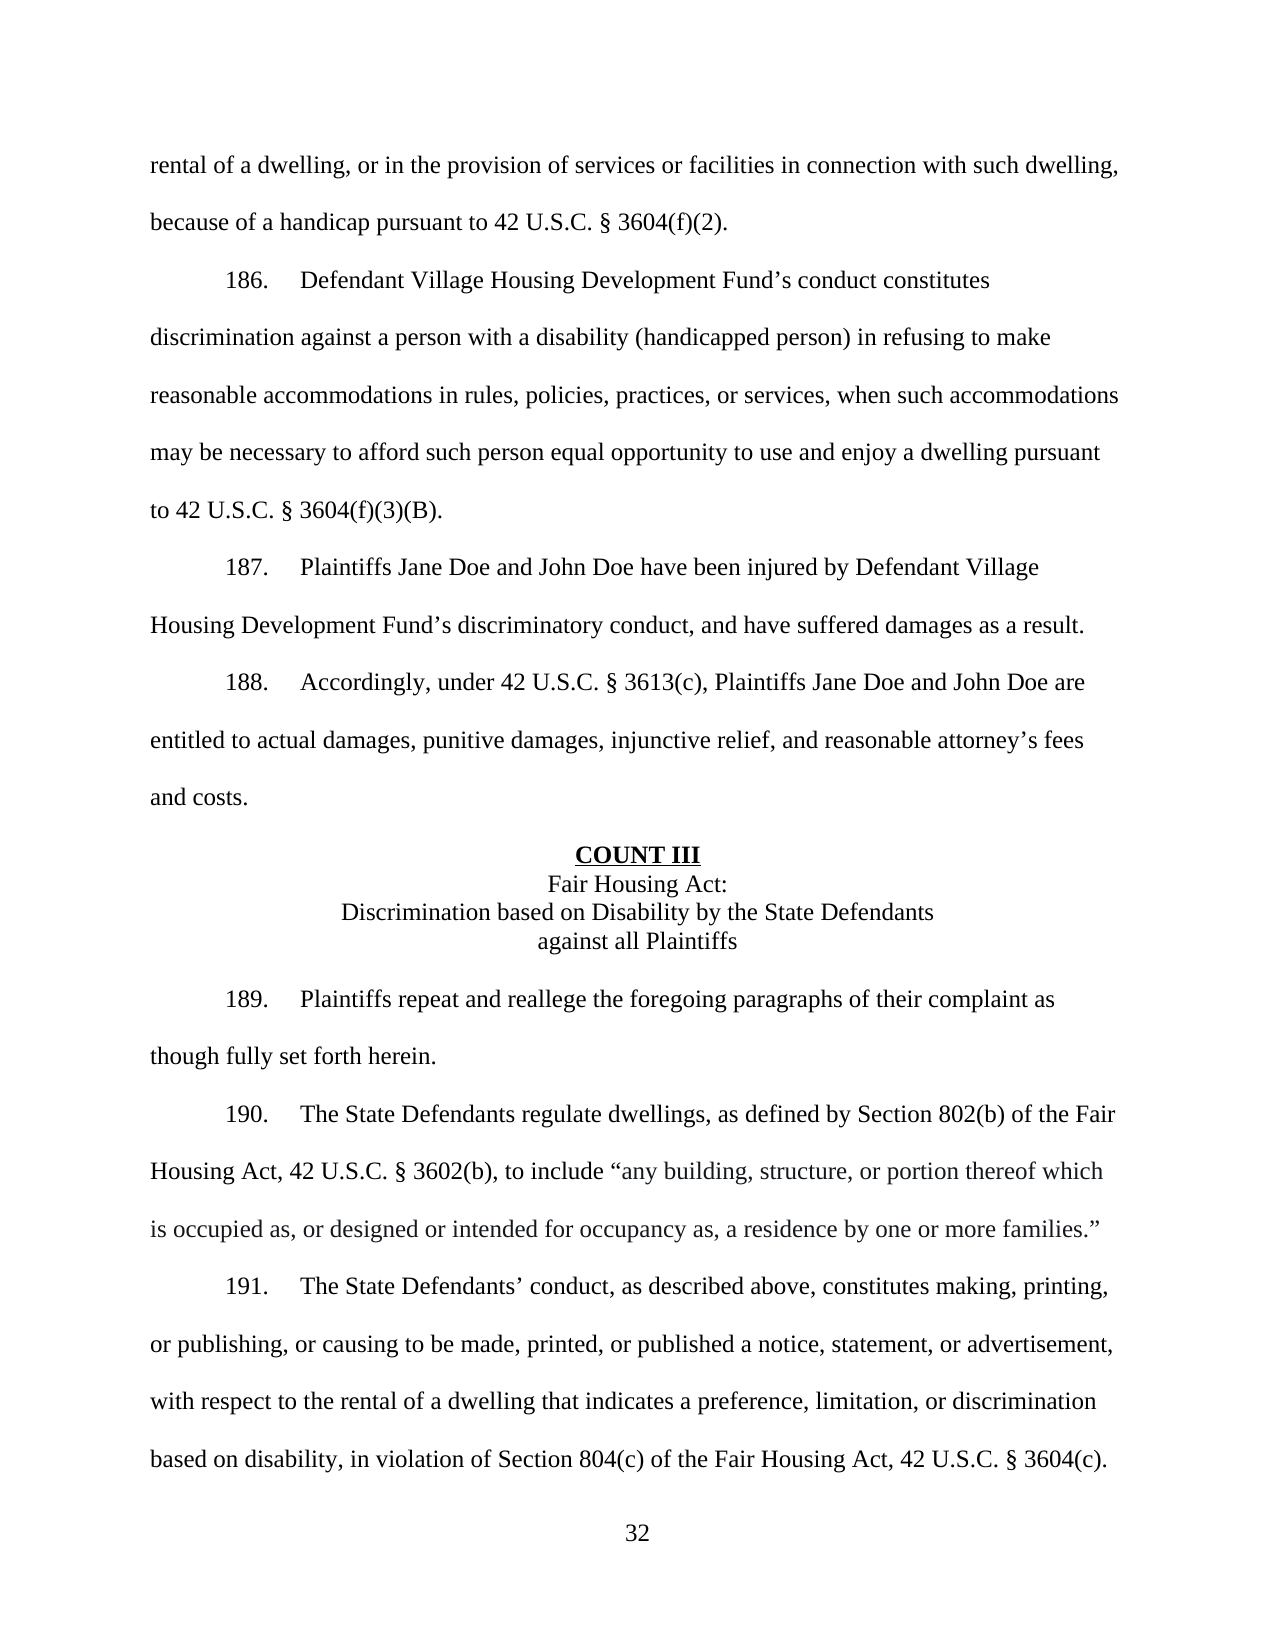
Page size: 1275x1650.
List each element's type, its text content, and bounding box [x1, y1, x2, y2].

text against all Plaintiffs [150, 926, 1125, 955]
text Fair Housing Act: [150, 869, 1125, 897]
list Accordingly, under 42 U.S.C. § 3613(c), Plaintiffs Jane Doe and John Doe are entitled to actual damages, punitive damages, injunctive relief, and reasonable attorney’s fees and costs. [150, 667, 1125, 811]
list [150, 150, 1125, 236]
list Plaintiffs Jane Doe and John Doe have been injured by Defendant Village Housing Development Fund’s discriminatory conduct, and have suffered damages as a result. [150, 552, 1125, 639]
list Defendant Village Housing Development Fund’s conduct constitutes discrimination against a person with a disability (handicapped person) in refusing to make reasonable accommodations in rules, policies, practices, or services, when such accommodations may be necessary to afford such person equal opportunity to use and enjoy a dwelling pursuant to 42 U.S.C. § 3604(f)(3)(B). [150, 265, 1125, 524]
list Plaintiffs repeat and reallege the foregoing paragraphs of their complaint as though fully set forth herein. [150, 984, 1125, 1070]
list The State Defendants regulate dwellings, as defined by Section 802(b) of the Fair Housing Act, 42 U.S.C. § 3602(b), to include “any building, structure, or portion thereof which is occupied as, or designed or intended for occupancy as, a residence by one or more families.” [150, 1099, 1125, 1242]
text COUNT III [150, 840, 1125, 869]
list The State Defendants’ conduct, as described above, constitutes making, printing, or publishing, or causing to be made, printed, or published a notice, statement, or advertisement, with respect to the rental of a dwelling that indicates a preference, limitation, or discrimination based on disability, in violation of Section 804(c) of the Fair Housing Act, 42 U.S.C. § 3604(c). [150, 1271, 1125, 1472]
text Discrimination based on Disability by the State Defendants [150, 897, 1125, 926]
